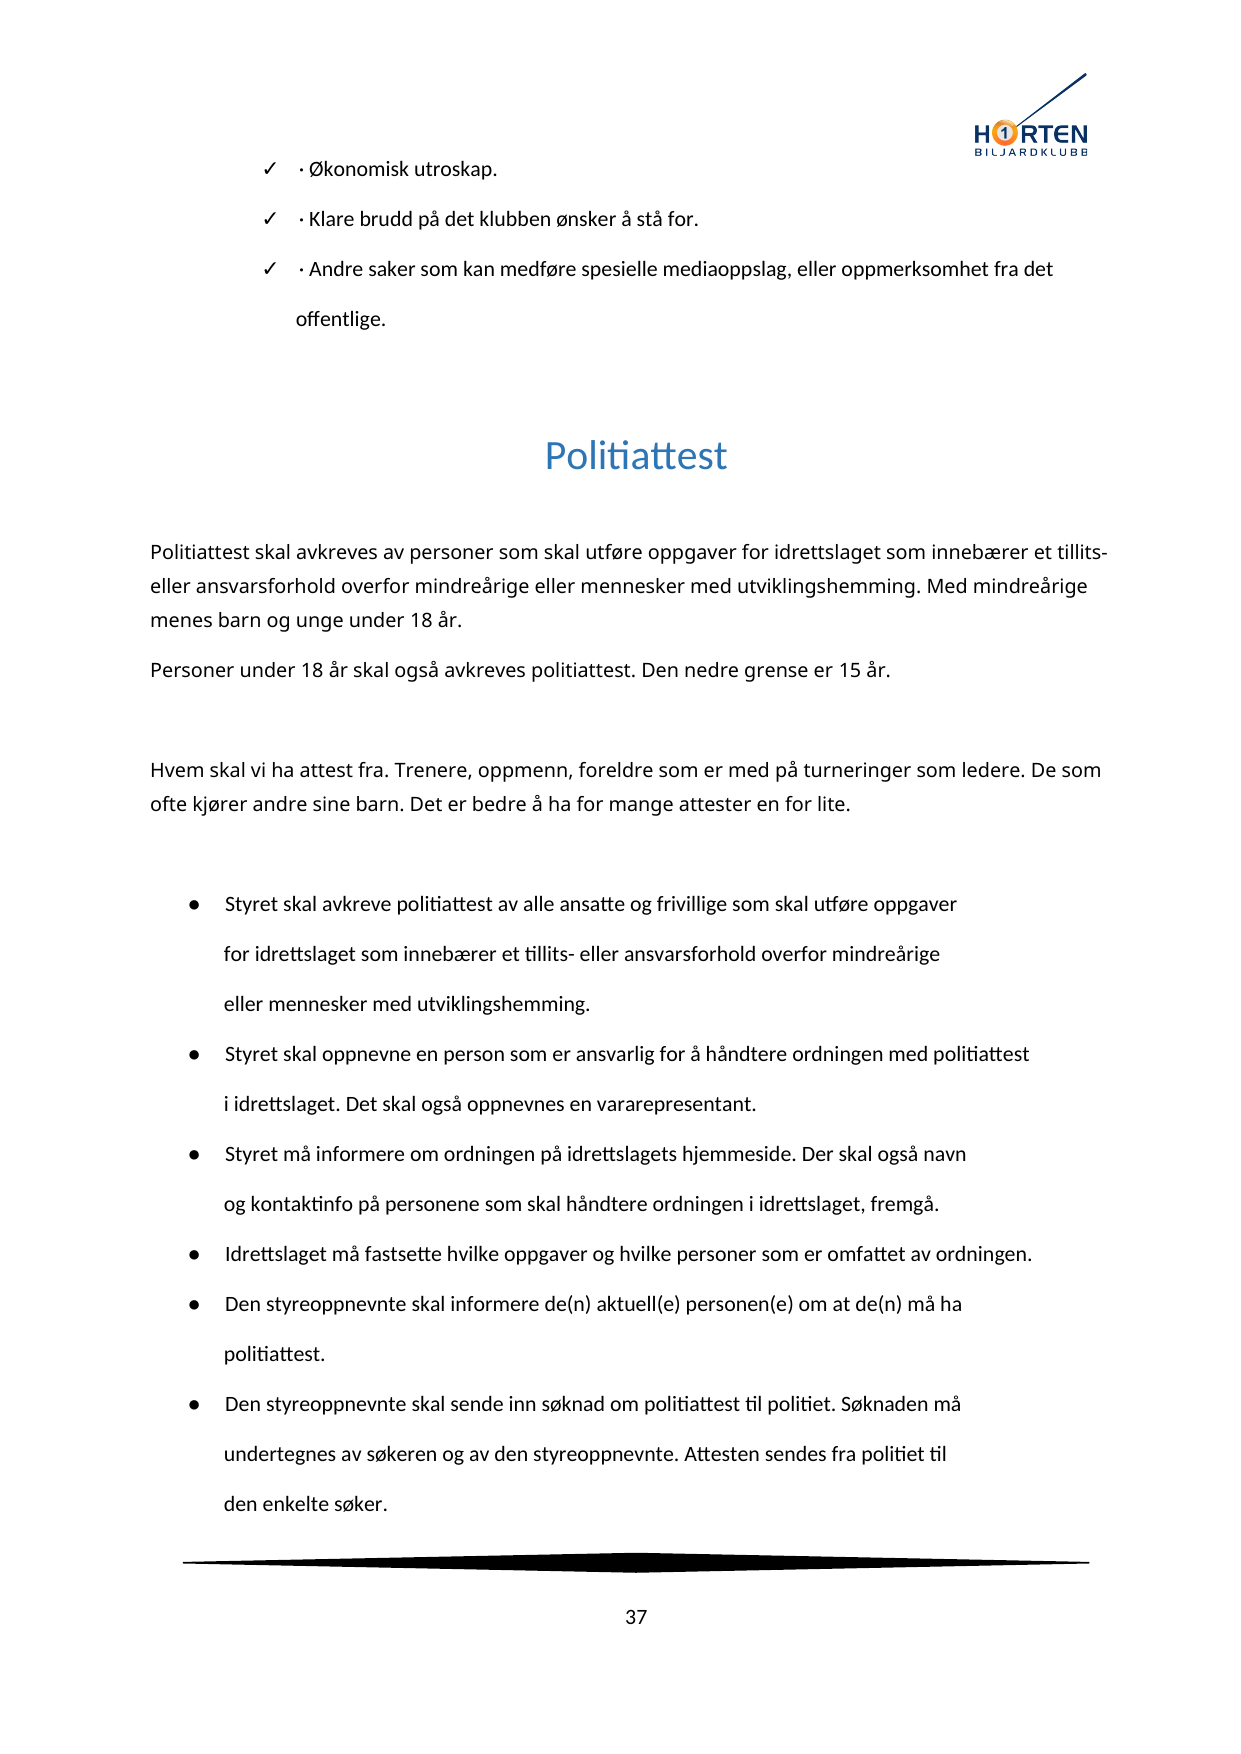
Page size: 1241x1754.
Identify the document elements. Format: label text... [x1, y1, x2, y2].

list Styret skal oppnevne en person som er ansvarlig for å håndtere ordningen med politiattest [187, 1040, 1122, 1067]
list · Økonomisk utroskap. [261, 155, 1122, 182]
text Politiattest [150, 429, 1122, 480]
text for idrettslaget som innebærer et tillits- eller ansvarsforhold overfor mindreårige [187, 940, 1122, 967]
text Personer under 18 år skal også avkreves politiattest. Den nedre grense er 15 år. [150, 656, 1122, 683]
list Den styreoppnevnte skal informere de(n) aktuell(e) personen(e) om at de(n) må ha [187, 1290, 1122, 1317]
text Politiattest skal avkreves av personer som skal utføre oppgaver for idrettslaget som innebærer et tillits- eller ansvarsforhold overfor mindreårige eller mennesker med utviklingshemming. Med mindreårige menes barn og unge under 18 år. [150, 538, 1122, 633]
list · Klare brudd på det klubben ønsker å stå for. [261, 205, 1122, 232]
text i idrettslaget. Det skal også oppnevnes en vararepresentant. [187, 1090, 1122, 1117]
list · Andre saker som kan medføre spesielle mediaoppslag, eller oppmerksomhet fra det [261, 255, 1122, 282]
text og kontaktinfo på personene som skal håndtere ordningen i idrettslaget, fremgå. [187, 1190, 1122, 1217]
text eller mennesker med utviklingshemming. [187, 990, 1122, 1017]
text Hvem skal vi ha attest fra. Trenere, oppmenn, foreldre som er med på turneringer som ledere. De som ofte kjører andre sine barn. Det er bedre å ha for mange attester en for lite. [150, 756, 1122, 817]
text undertegnes av søkeren og av den styreoppnevnte. Attesten sendes fra politiet til [187, 1440, 1122, 1467]
text politiattest. [187, 1340, 1122, 1367]
list Idrettslaget må fastsette hvilke oppgaver og hvilke personer som er omfattet av ordningen. [187, 1240, 1122, 1267]
list Styret må informere om ordningen på idrettslagets hjemmeside. Der skal også navn [187, 1140, 1122, 1167]
picture [975, 73, 1088, 156]
list Styret skal avkreve politiattest av alle ansatte og frivillige som skal utføre oppgaver [187, 890, 1122, 917]
text den enkelte søker. [187, 1490, 1122, 1517]
list Den styreoppnevnte skal sende inn søknad om politiattest til politiet. Søknaden må [187, 1390, 1122, 1417]
text offentlige. [261, 305, 1122, 332]
